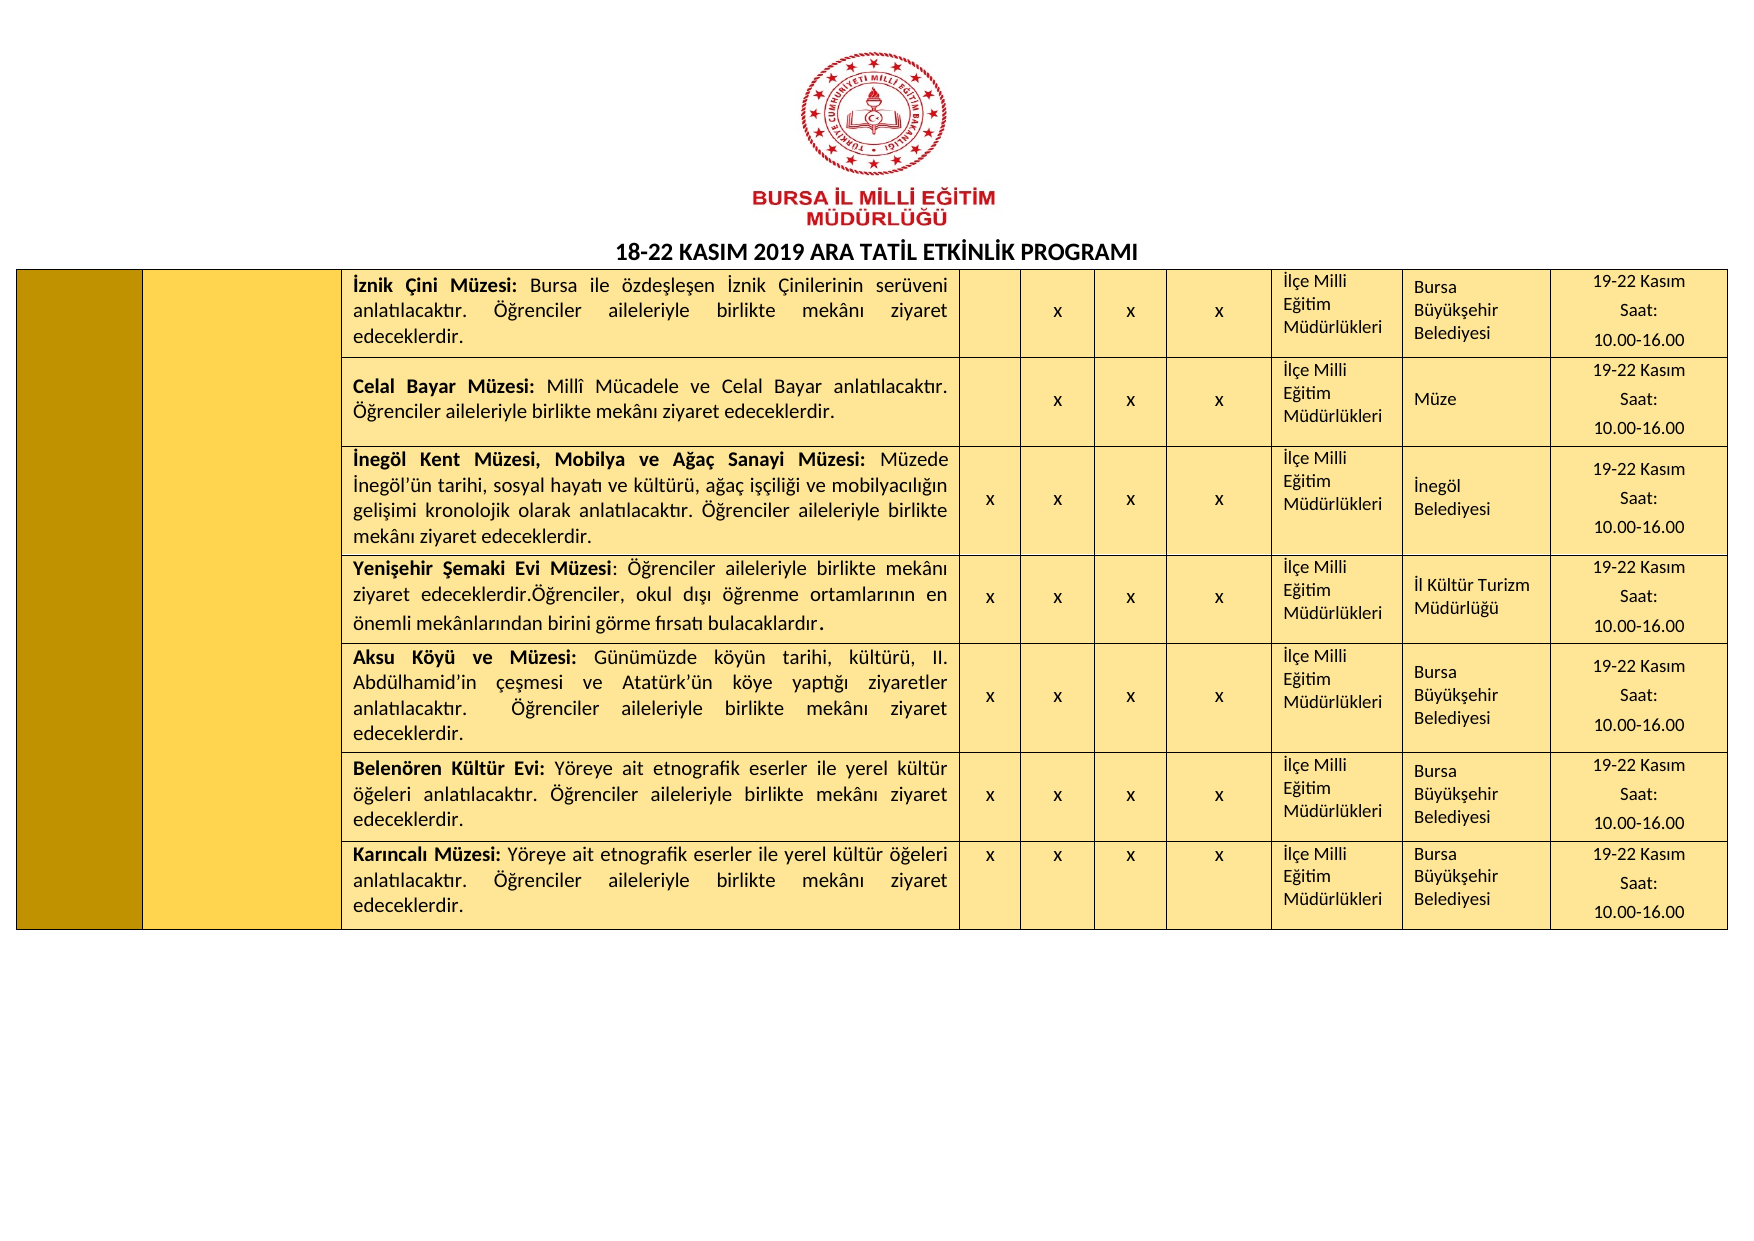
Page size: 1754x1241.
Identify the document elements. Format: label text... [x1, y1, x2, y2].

table_cell Müze [1403, 358, 1550, 446]
table_cell İlçe Milli Eğitim Müdürlükleri [1272, 644, 1402, 752]
table_cell İlçe Milli Eğitim Müdürlükleri [1272, 842, 1402, 929]
table_cell Bursa Büyükşehir Belediyesi [1403, 644, 1550, 752]
table_cell x [1095, 270, 1166, 357]
table_cell x [1167, 447, 1271, 554]
table_cell Aksu Köyü ve Müzesi: Günümüzde köyün tarihi, kültürü, II. Abdülhamid’in çeşmesi ve Atatürk’ün köye yaptığı ziyaretler anlatılacaktır. Öğrenciler aileleriyle birlikte mekânı ziyaret edeceklerdir. [342, 644, 959, 752]
table_cell 19-22 Kasım Saat: 10.00-16.00 [1551, 644, 1727, 752]
table_cell x [1095, 358, 1166, 446]
table_cell x [1095, 842, 1166, 929]
picture [664, 246, 669, 255]
table_cell x [1095, 556, 1166, 643]
table_cell x [1021, 447, 1094, 554]
table_cell Karıncalı Müzesi: Yöreye ait etnografik eserler ile yerel kültür öğeleri anlatılacaktır. Öğrenciler aileleriyle birlikte mekânı ziyaret edeceklerdir. [342, 842, 959, 929]
table_cell 19-22 Kasım Saat: 10.00-16.00 [1551, 358, 1727, 446]
table_cell İnegöl Kent Müzesi, Mobilya ve Ağaç Sanayi Müzesi: Müzede İnegöl’ün tarihi, sosyal hayatı ve kültürü, ağaç işçiliği ve mobilyacılığın gelişimi kronolojik olarak anlatılacaktır. Öğrenciler aileleriyle birlikte mekânı ziyaret edeceklerdir. [342, 447, 959, 554]
table_cell İlçe Milli Eğitim Müdürlükleri [1272, 270, 1402, 357]
table_cell İznik Çini Müzesi: Bursa ile özdeşleşen İznik Çinilerinin serüveni anlatılacaktır. Öğrenciler aileleriyle birlikte mekânı ziyaret edeceklerdir. [342, 270, 959, 357]
table_cell 19-22 Kasım Saat: 10.00-16.00 [1551, 270, 1727, 357]
table_cell x [960, 842, 1020, 929]
table_cell x [1095, 644, 1166, 752]
table_cell x [1167, 556, 1271, 643]
table_cell x [1167, 753, 1271, 841]
table_cell Bursa Büyükşehir Belediyesi [1403, 270, 1550, 357]
table_cell x [1095, 447, 1166, 554]
table_cell x [1021, 270, 1094, 357]
table_cell İlçe Milli Eğitim Müdürlükleri [1272, 447, 1402, 554]
table_cell x [1167, 270, 1271, 357]
table_cell Bursa Büyükşehir Belediyesi [1403, 753, 1550, 841]
table_cell 19-22 Kasım Saat: 10.00-16.00 [1551, 753, 1727, 841]
table_cell [960, 358, 1020, 446]
picture [664, 4, 1083, 269]
table_cell x [1167, 358, 1271, 446]
table_cell 19-22 Kasım Saat: 10.00-16.00 [1551, 447, 1727, 554]
table_cell x [960, 753, 1020, 841]
table_cell x [1021, 644, 1094, 752]
table_cell 19-22 Kasım Saat: 10.00-16.00 [1551, 842, 1727, 929]
table_cell Bursa Büyükşehir Belediyesi [1403, 842, 1550, 929]
table_cell x [1021, 556, 1094, 643]
table_cell x [1021, 753, 1094, 841]
table_cell 19-22 Kasım Saat: 10.00-16.00 [1551, 556, 1727, 643]
table_cell İlçe Milli Eğitim Müdürlükleri [1272, 358, 1402, 446]
table_cell x [1021, 358, 1094, 446]
table_cell İlçe Milli Eğitim Müdürlükleri [1272, 556, 1402, 643]
table_cell [960, 270, 1020, 357]
table_cell Belenören Kültür Evi: Yöreye ait etnografik eserler ile yerel kültür öğeleri anlatılacaktır. Öğrenciler aileleriyle birlikte mekânı ziyaret edeceklerdir. [342, 753, 959, 841]
table_cell x [960, 447, 1020, 554]
table_cell İl Kültür Turizm Müdürlüğü [1403, 556, 1550, 643]
table_cell x [1021, 842, 1094, 929]
table_cell x [960, 556, 1020, 643]
table_cell x [960, 644, 1020, 752]
table_cell İlçe Milli Eğitim Müdürlükleri [1272, 753, 1402, 841]
table_cell İnegöl Belediyesi [1403, 447, 1550, 554]
table_cell x [1167, 644, 1271, 752]
table_cell Yenişehir Şemaki Evi Müzesi: Öğrenciler aileleriyle birlikte mekânı ziyaret edeceklerdir.Öğrenciler, okul dışı öğrenme ortamlarının en önemli mekânlarından birini görme fırsatı bulacaklardır. [342, 556, 959, 643]
table_cell Celal Bayar Müzesi: Millî Mücadele ve Celal Bayar anlatılacaktır. Öğrenciler aileleriyle birlikte mekânı ziyaret edeceklerdir. [342, 358, 959, 446]
table_cell x [1167, 842, 1271, 929]
table_cell x [1095, 753, 1166, 841]
